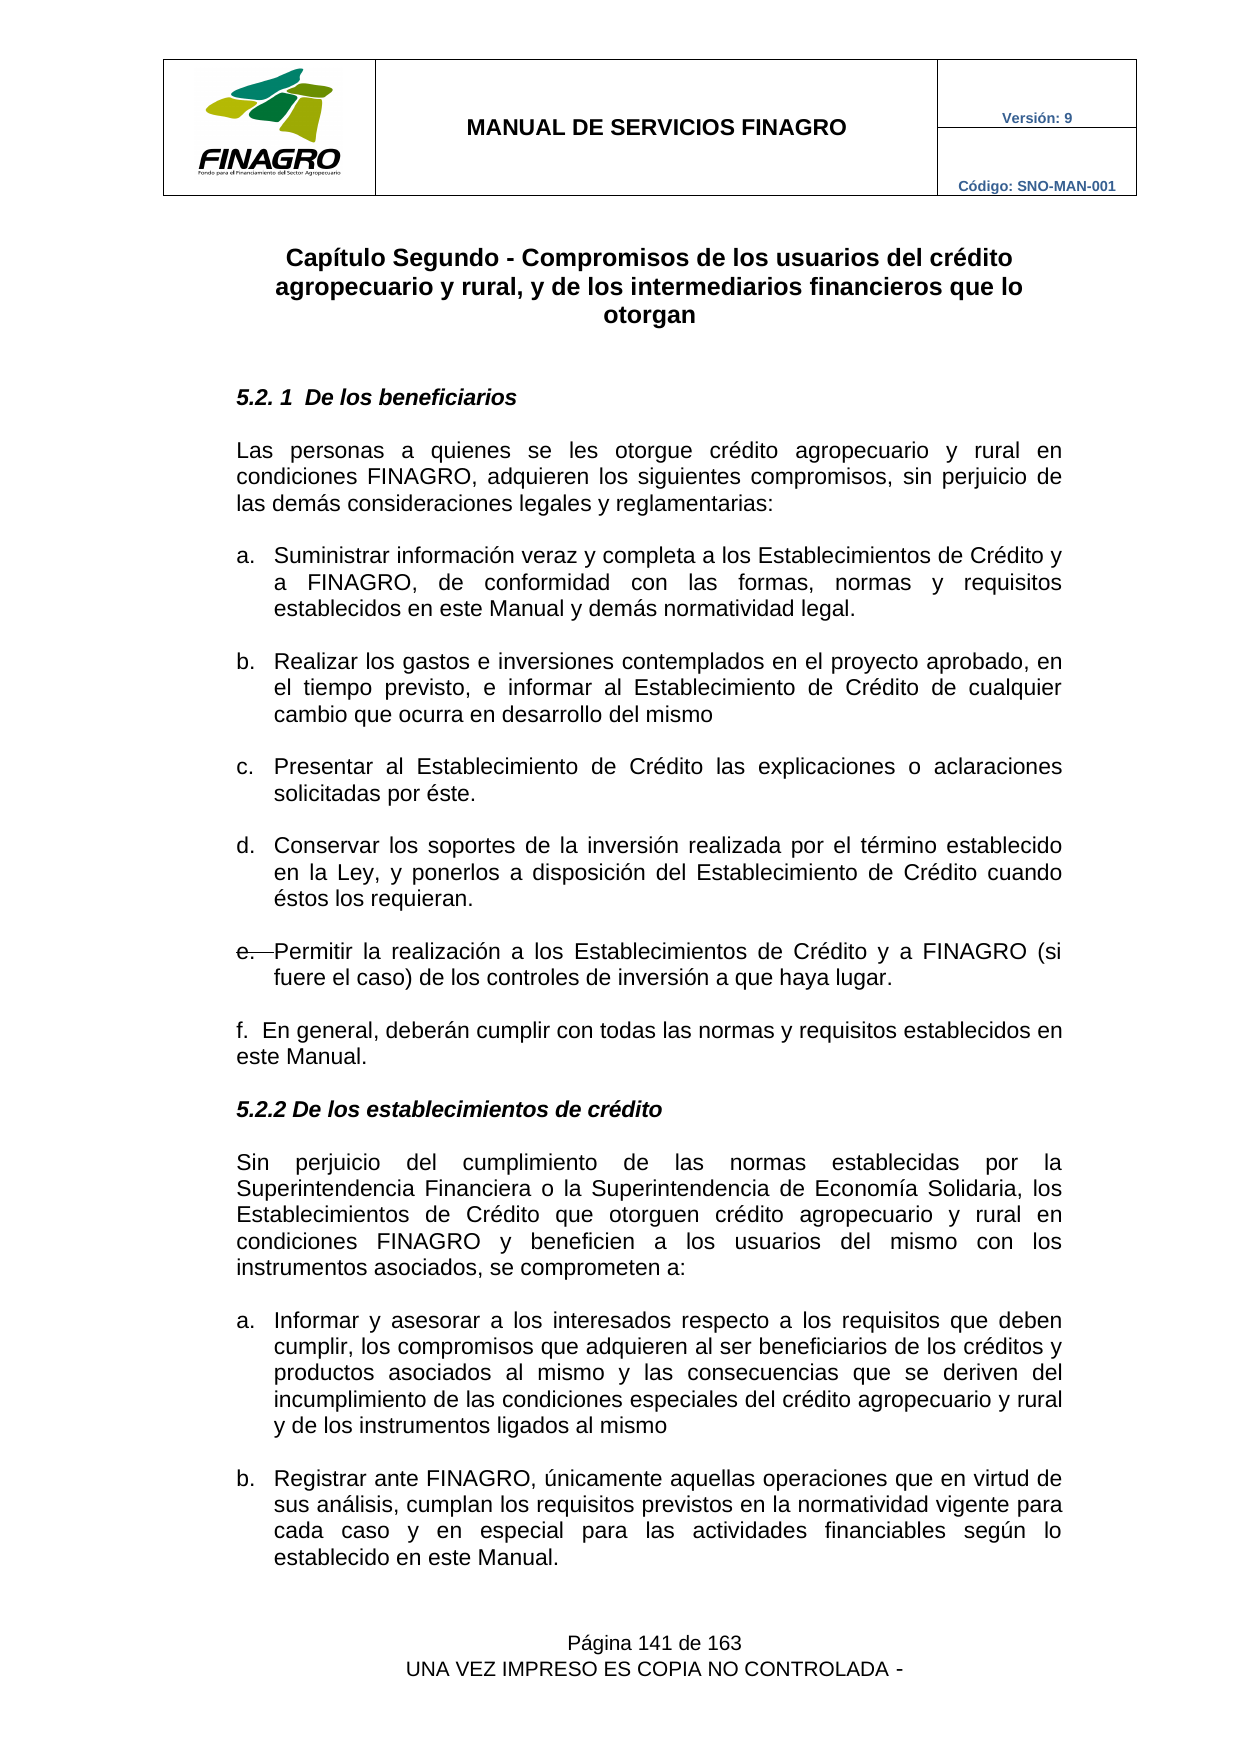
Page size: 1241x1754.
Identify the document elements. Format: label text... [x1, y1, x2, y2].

subtitle Capítulo Segundo - Compromisos de los usuarios del crédito agropecuario y rural, y de los intermediarios financieros que lo otorgan [236, 243, 1063, 329]
list Registrar ante FINAGRO, únicamente aquellas operaciones que en virtud de sus análisis, cumplan los requisitos previstos en la normatividad vigente para cada caso y en especial para las actividades financiables según lo establecido en este Manual. [236, 1465, 1063, 1570]
list Suministrar información veraz y completa a los Establecimientos de Crédito y a FINAGRO, de conformidad con las formas, normas y requisitos establecidos en este Manual y demás normatividad legal. [236, 542, 1063, 621]
subtitle 5.2. 1 De los beneficiarios [236, 384, 1063, 411]
list Presentar al Establecimiento de Crédito las explicaciones o aclaraciones solicitadas por éste. [236, 753, 1063, 806]
text Sin perjuicio del cumplimiento de las normas establecidas por la Superintendencia Financiera o la Superintendencia de Economía Solidaria, los Establecimientos de Crédito que otorguen crédito agropecuario y rural en condiciones FINAGRO y beneficien a los usuarios del mismo con los instrumentos asociados, se comprometen a: [236, 1148, 1063, 1280]
list Conservar los soportes de la inversión realizada por el término establecido en la Ley, y ponerlos a disposición del Establecimiento de Crédito cuando éstos los requieran. [236, 832, 1063, 911]
list Permitir la realización a los Establecimientos de Crédito y a FINAGRO (si fuere el caso) de los controles de inversión a que haya lugar. [236, 938, 1063, 990]
list Informar y asesorar a los interesados respecto a los requisitos que deben cumplir, los compromisos que adquieren al ser beneficiarios de los créditos y productos asociados al mismo y las consecuencias que se deriven del incumplimiento de las condiciones especiales del crédito agropecuario y rural y de los instrumentos ligados al mismo [236, 1307, 1063, 1438]
subtitle 5.2.2 De los establecimientos de crédito [236, 1096, 1063, 1122]
text f. En general, deberán cumplir con todas las normas y requisitos establecidos en este Manual. [236, 1017, 1063, 1069]
text Las personas a quienes se les otorgue crédito agropecuario y rural en condiciones FINAGRO, adquieren los siguientes compromisos, sin perjuicio de las demás consideraciones legales y reglamentarias: [236, 437, 1063, 516]
list Realizar los gastos e inversiones contemplados en el proyecto aprobado, en el tiempo previsto, e informar al Establecimiento de Crédito de cualquier cambio que ocurra en desarrollo del mismo [236, 648, 1063, 727]
